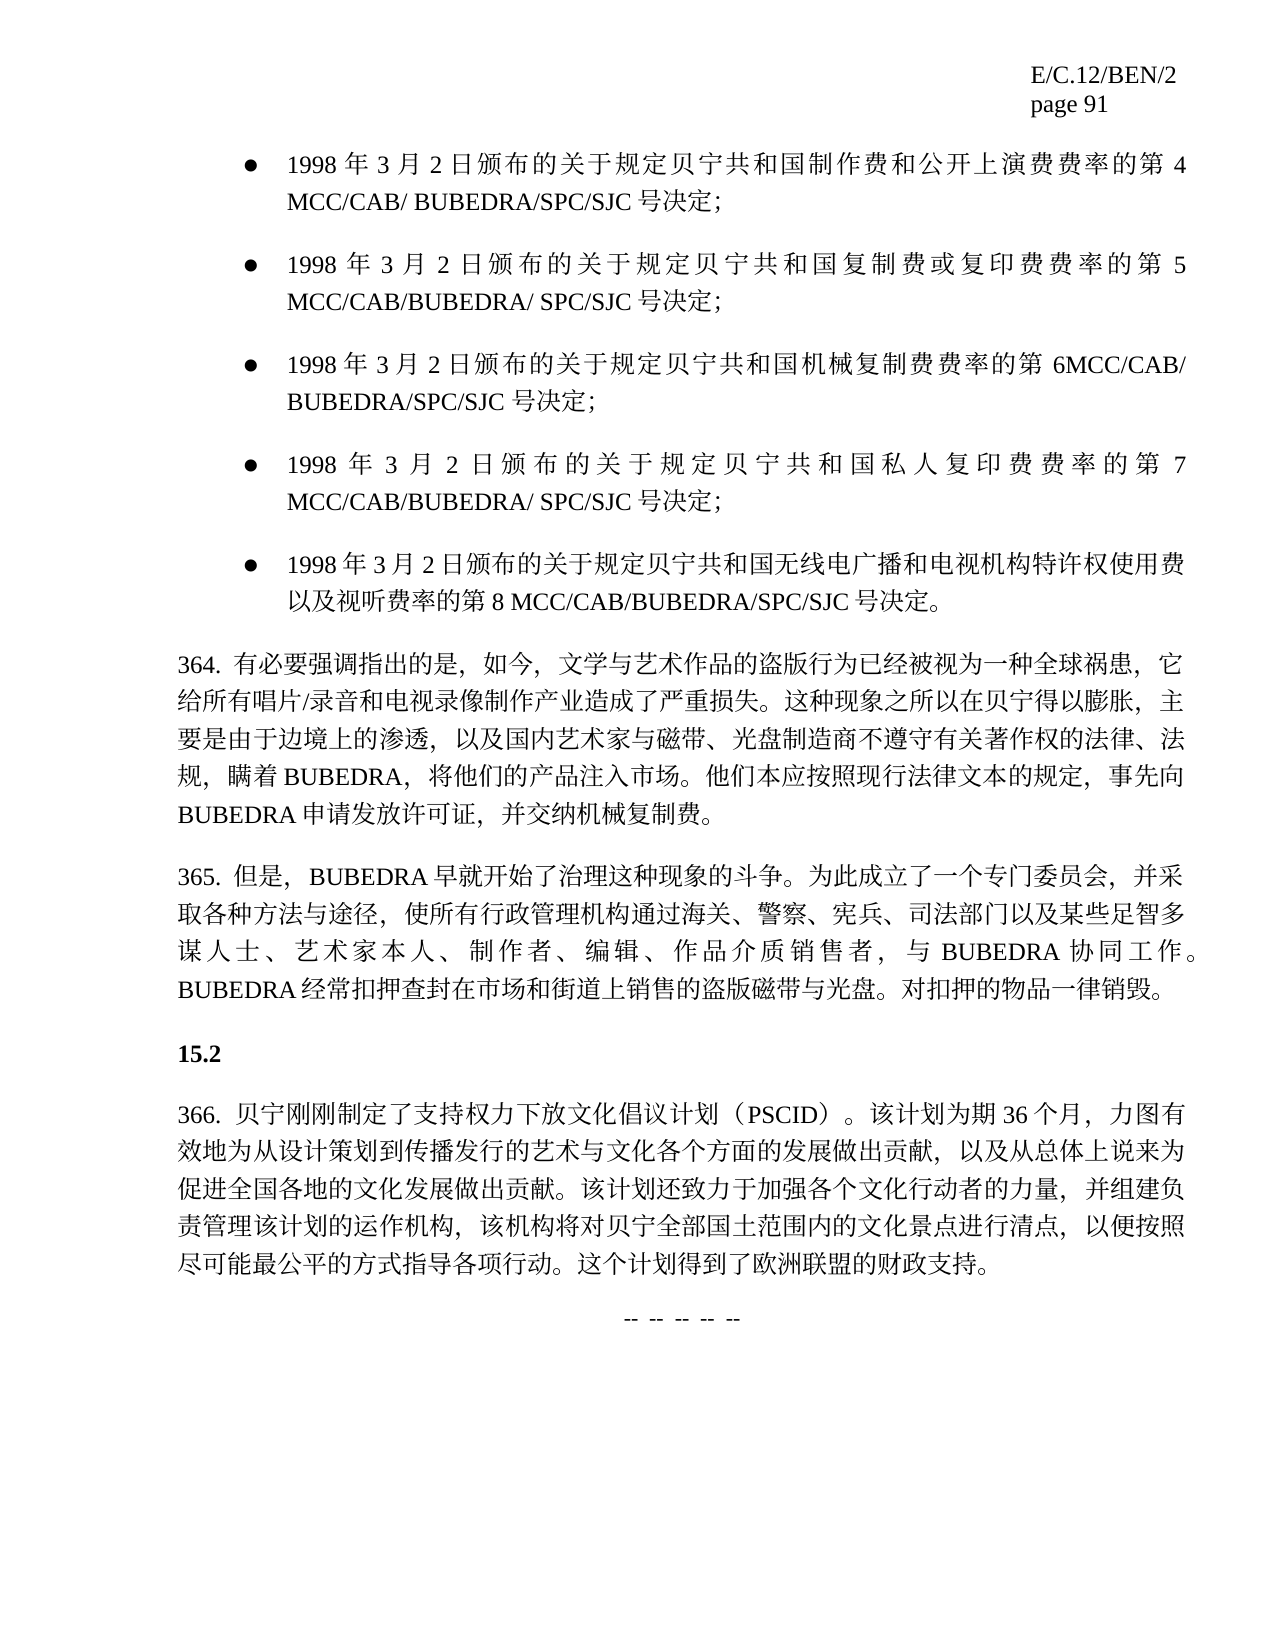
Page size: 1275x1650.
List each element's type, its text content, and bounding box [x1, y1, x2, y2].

text 15.2 [177, 1030, 1186, 1068]
list 1998年3月2日颁布的关于规定贝宁共和国制作费和公开上演费费率的第4 MCC/CAB/ BUBEDRA/SPC/SJC号决定； [243, 143, 1186, 218]
text 366. 贝宁刚刚制定了支持权力下放文化倡议计划（PSCID）。该计划为期36个月，力图有效地为从设计策划到传播发行的艺术与文化各个方面的发展做出贡献，以及从总体上说来为促进全国各地的文化发展做出贡献。该计划还致力于加强各个文化行动者的力量，并组建负责管理该计划的运作机构，该机构将对贝宁全部国土范围内的文化景点进行清点，以便按照尽可能最公平的方式指导各项行动。这个计划得到了欧洲联盟的财政支持。 [177, 1093, 1186, 1280]
text 364. 有必要强调指出的是，如今，文学与艺术作品的盗版行为已经被视为一种全球祸患，它给所有唱片/录音和电视录像制作产业造成了严重损失。这种现象之所以在贝宁得以膨胀，主要是由于边境上的渗透，以及国内艺术家与磁带、光盘制造商不遵守有关著作权的法律、法规，瞒着BUBEDRA，将他们的产品注入市场。他们本应按照现行法律文本的规定，事先向BUBEDRA申请发放许可证，并交纳机械复制费。 [177, 643, 1186, 830]
text 365. 但是，BUBEDRA早就开始了治理这种现象的斗争。为此成立了一个专门委员会，并采取各种方法与途径，使所有行政管理机构通过海关、警察、宪兵、司法部门以及某些足智多谋人士、艺术家本人、制作者、编辑、作品介质销售者，与BUBEDRA协同工作。BUBEDRA经常扣押查封在市场和街道上销售的盗版磁带与光盘。对扣押的物品一律销毁。 [177, 855, 1186, 1005]
list 1998年3月2日颁布的关于规定贝宁共和国私人复印费费率的第7 MCC/CAB/BUBEDRA/ SPC/SJC号决定； [243, 443, 1186, 518]
text -- -- -- -- -- [177, 1305, 1186, 1330]
list 1998年3月2日颁布的关于规定贝宁共和国机械复制费费率的第6MCC/CAB/BUBEDRA/SPC/SJC 号决定； [243, 343, 1186, 418]
list 1998年3月2日颁布的关于规定贝宁共和国复制费或复印费费率的第5 MCC/CAB/BUBEDRA/ SPC/SJC号决定； [243, 243, 1186, 318]
list 1998年3月2日颁布的关于规定贝宁共和国无线电广播和电视机构特许权使用费以及视听费率的第8 MCC/CAB/BUBEDRA/SPC/SJC号决定。 [243, 543, 1186, 618]
